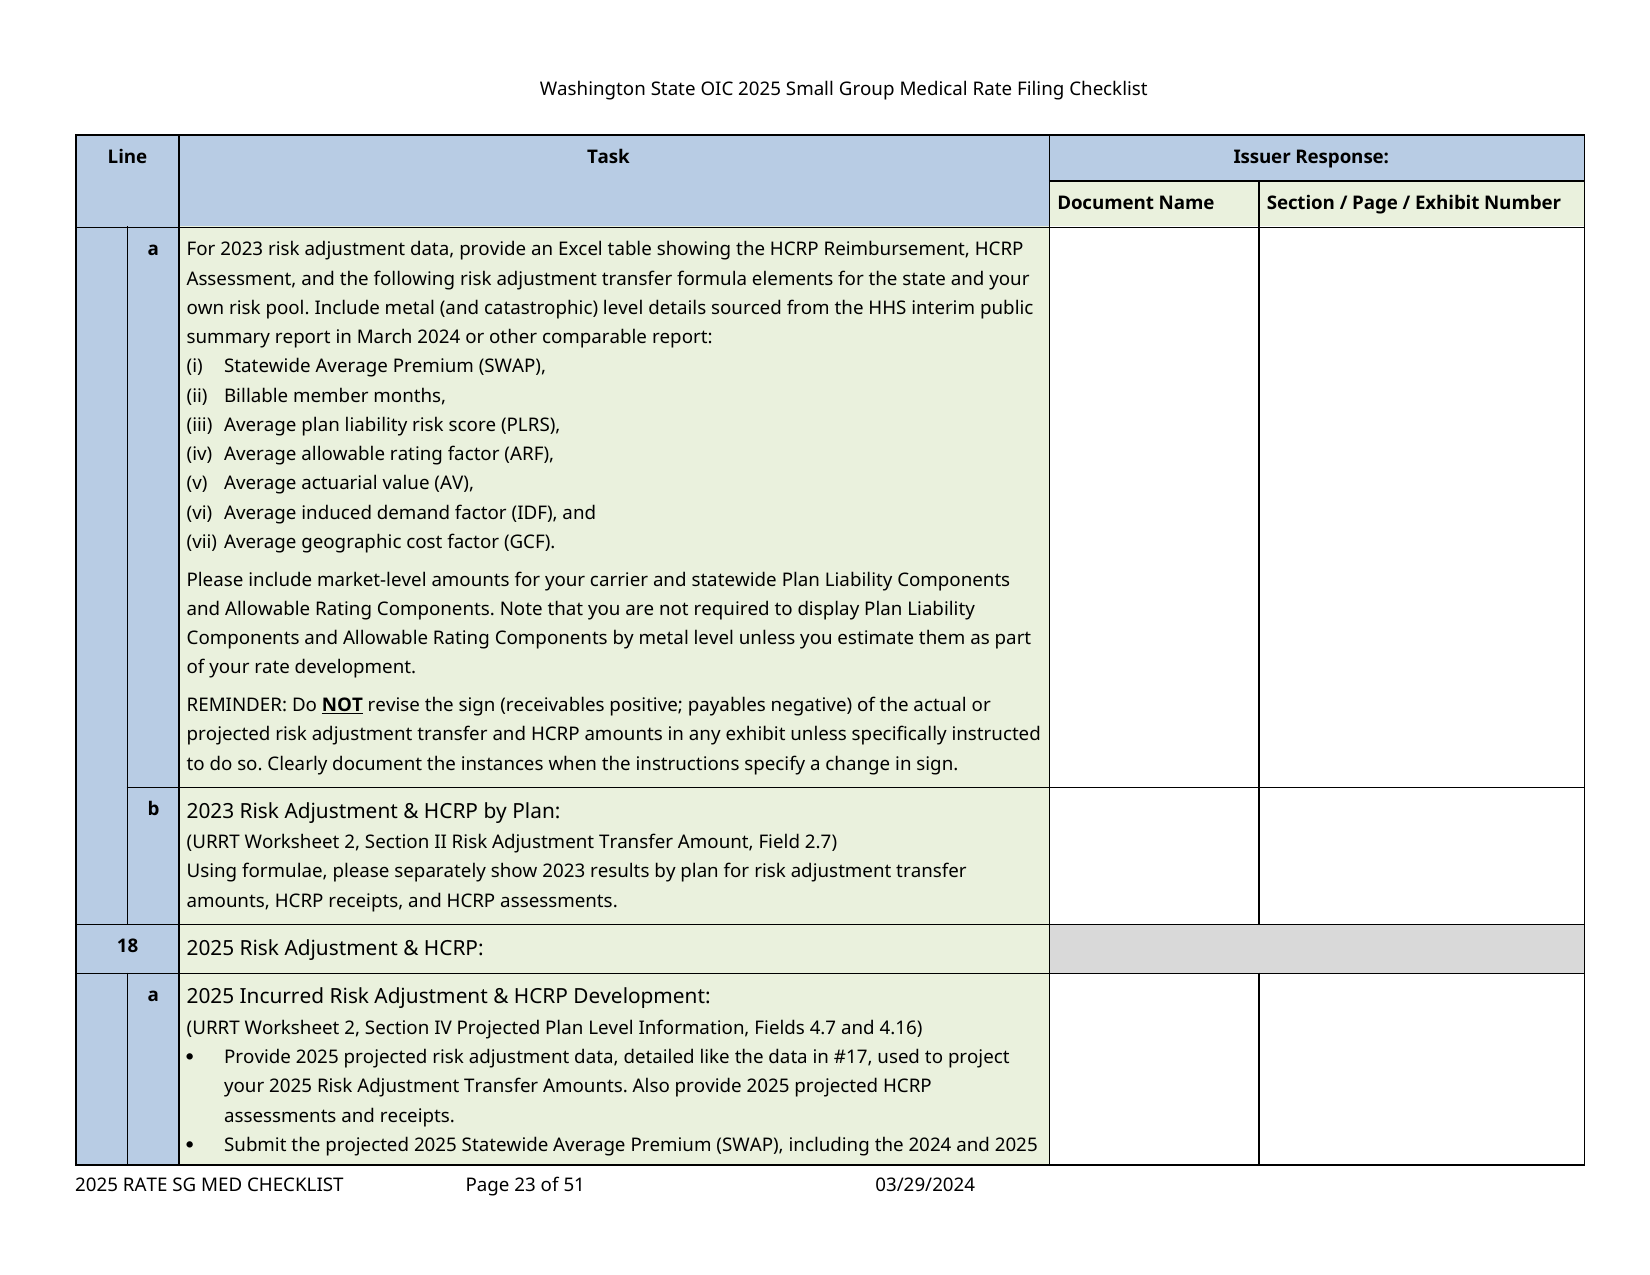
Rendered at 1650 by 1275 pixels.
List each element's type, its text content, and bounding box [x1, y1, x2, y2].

table_cell [1260, 974, 1584, 1164]
table_cell [1050, 788, 1258, 924]
table_cell [1050, 974, 1258, 1164]
table_cell b [128, 788, 178, 924]
table_cell [1050, 228, 1258, 787]
table_cell [77, 228, 127, 924]
table_header Task [180, 136, 1049, 226]
table_cell Section / Page / Exhibit Number [1260, 182, 1584, 226]
table_cell [77, 974, 127, 1164]
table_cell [180, 974, 1049, 1164]
table_cell a [128, 974, 178, 1164]
table_cell [1260, 788, 1584, 924]
table_cell 2025 Risk Adjustment & HCRP: [180, 925, 1049, 973]
table_cell [1260, 228, 1584, 787]
table_cell 2023 Risk Adjustment & HCRP by Plan: (URRT Worksheet 2, Section II Risk Adjustment Transfer Amount, Field 2.7) Using formulae, please separately show 2023 results by plan for risk adjustment transfer amounts, HCRP receipts, and HCRP assessments. [180, 788, 1049, 924]
table_header Line [77, 136, 178, 226]
table_cell a [128, 228, 178, 787]
table_cell 18 [77, 925, 178, 973]
table_cell [1050, 925, 1584, 973]
table_header Issuer Response: [1050, 136, 1584, 180]
table_cell For 2023 risk adjustment data, provide an Excel table showing the HCRP Reimbursement, HCRP Assessment, and the following risk adjustment transfer formula elements for the state and your own risk pool. Include metal (and catastrophic) level details sourced from the HHS interim public summary report in March 2024 or other comparable report: Statewide Average Premium (SWAP), Billable member months, Average plan liability risk score (PLRS), Average allowable rating factor (ARF), Average actuarial value (AV), Average induced demand factor (IDF), and Average geographic cost factor (GCF). Please include market-level amounts for your carrier and statewide Plan Liability Components and Allowable Rating Components. Note that you are not required to display Plan Liability Components and Allowable Rating Components by metal level unless you estimate them as part of your rate development. REMINDER: Do NOT revise the sign (receivables positive; payables negative) of the actual or projected risk adjustment transfer and HCRP amounts in any exhibit unless specifically instructed to do so. Clearly document the instances when the instructions specify a change in sign. [180, 228, 1049, 787]
table_cell Document Name [1050, 182, 1258, 226]
